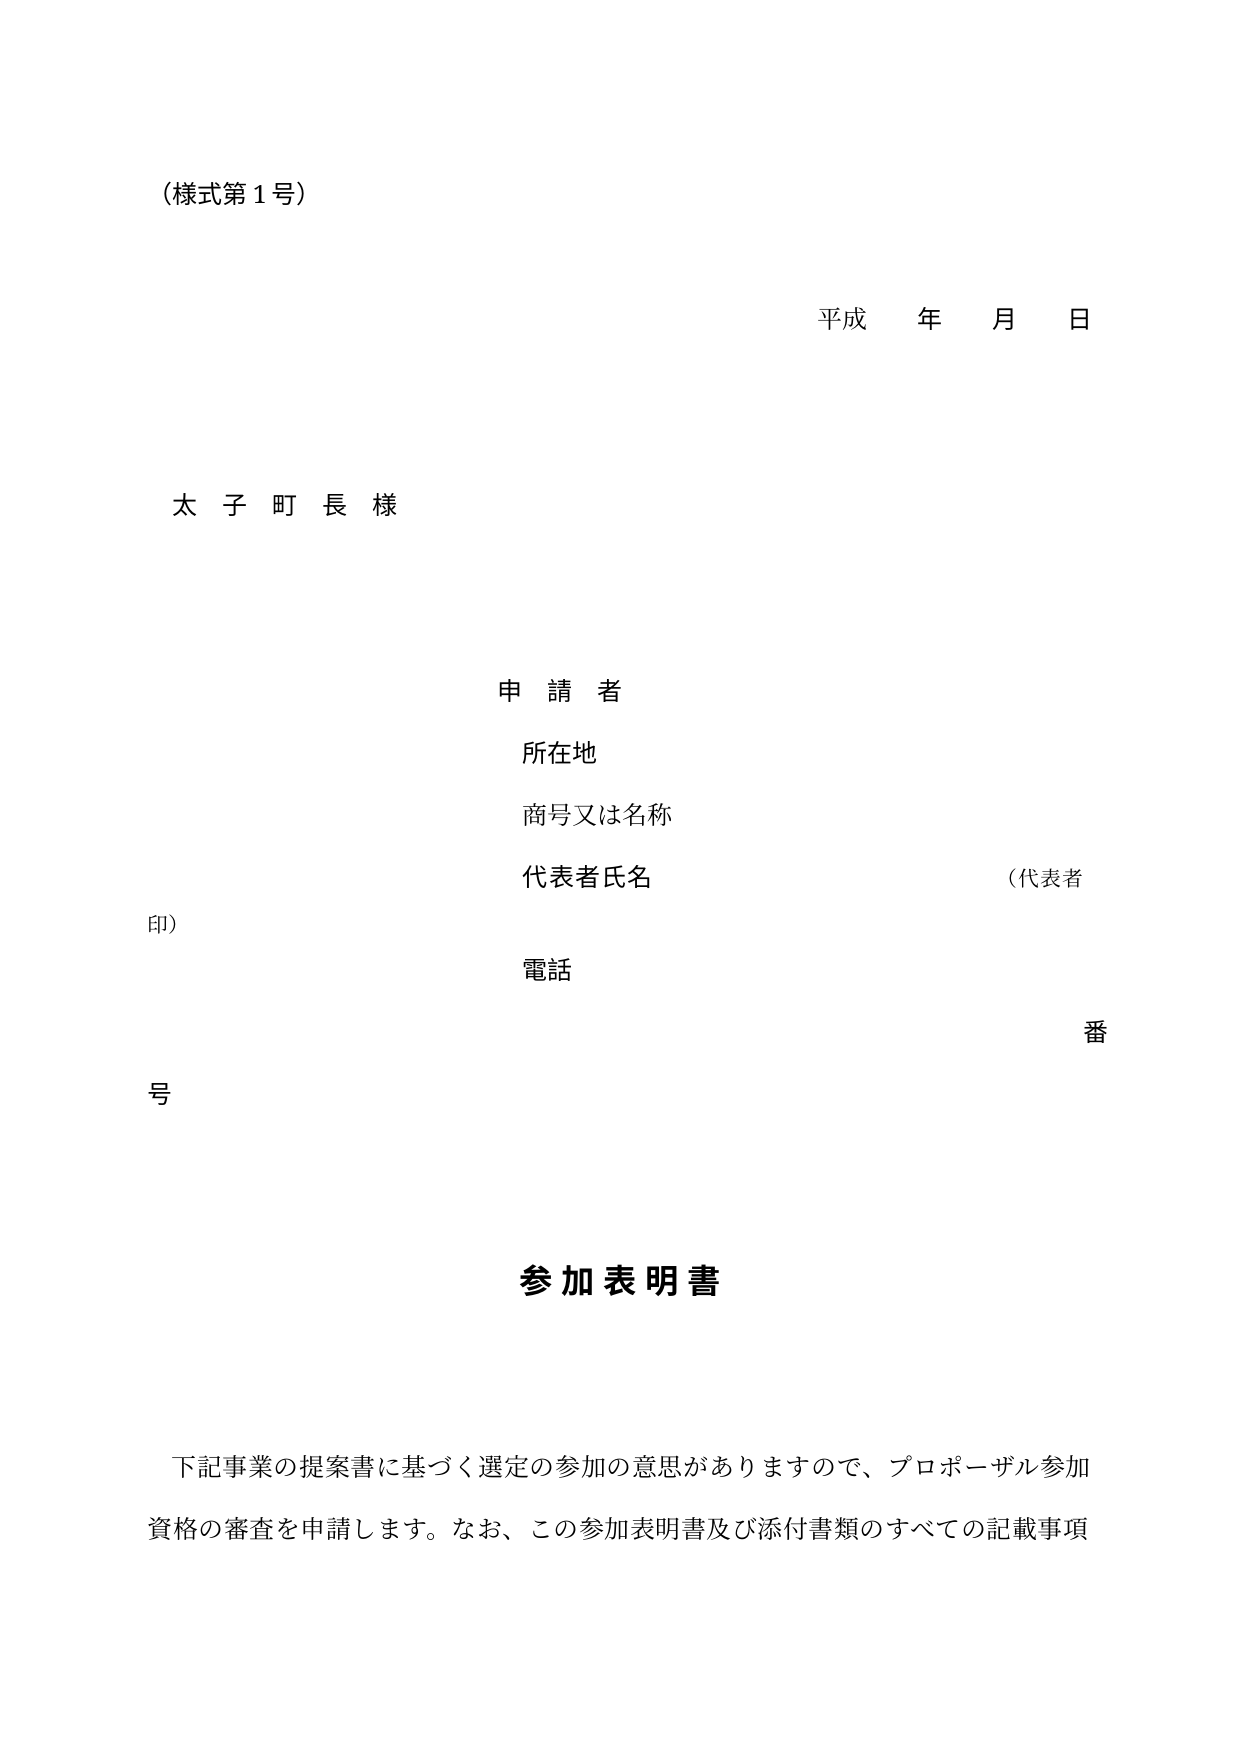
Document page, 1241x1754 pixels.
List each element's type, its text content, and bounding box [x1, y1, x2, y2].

text 平成 年 月 日 [148, 287, 1092, 349]
text 太 子 町 長 様 [148, 473, 1092, 536]
text 番号 [148, 1001, 1084, 1125]
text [148, 1436, 1092, 1560]
text （様式第1号） [148, 163, 1092, 225]
text 商号又は名称 [148, 784, 978, 846]
text 代表者氏名 （代表者印） [148, 846, 1084, 939]
text 参 加 表 明 書 [148, 1249, 1092, 1312]
text 電話 [148, 939, 1084, 1001]
text 所在地 [148, 722, 1001, 784]
text 申 請 者 [148, 660, 1092, 722]
